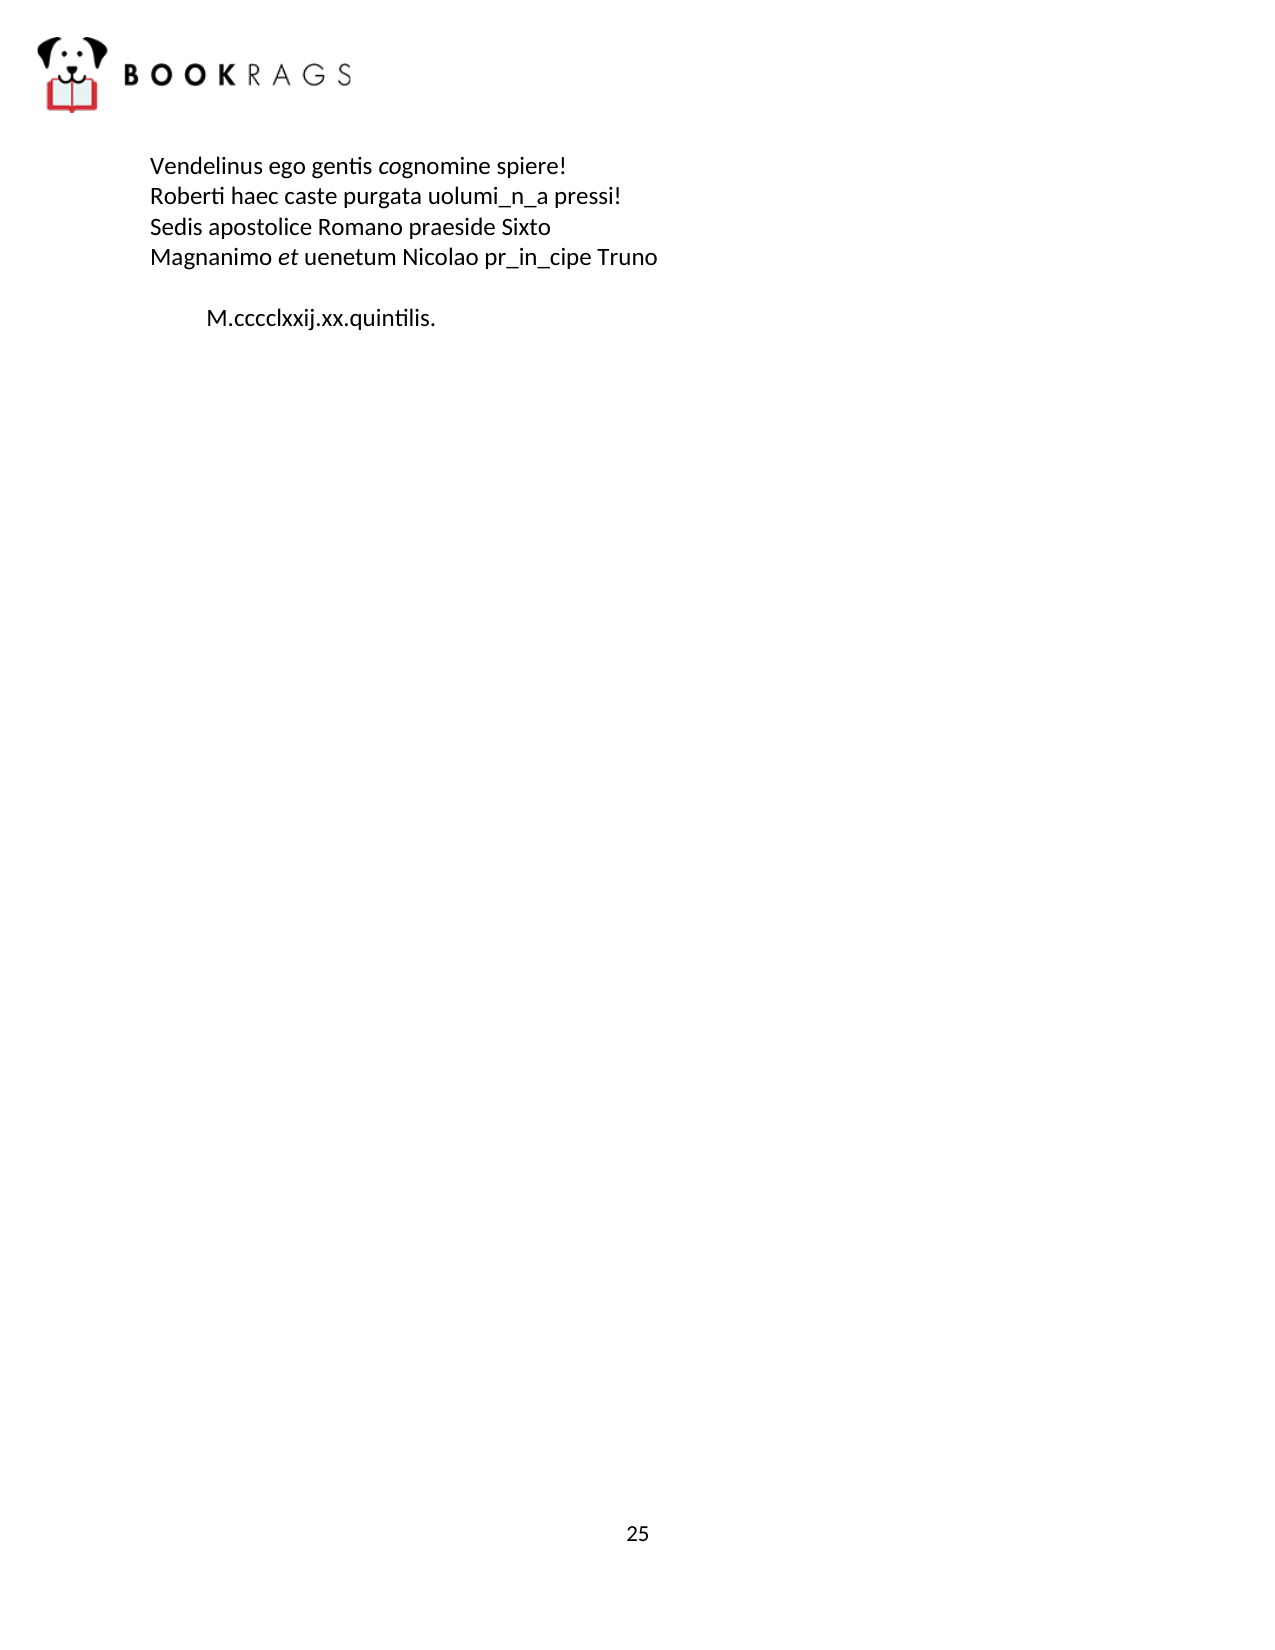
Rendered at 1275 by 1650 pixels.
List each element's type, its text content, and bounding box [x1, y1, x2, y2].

picture [37, 37, 351, 113]
text Vendelinus ego gentis cognomine spiere! Roberti haec caste purgata uolumi_n_a pressi! Sedis apostolice Romano praeside Sixto Magnanimo et uenetum Nicolao pr_in_cipe Truno M.cccclxxij.xx.quintilis. [150, 150, 1125, 333]
